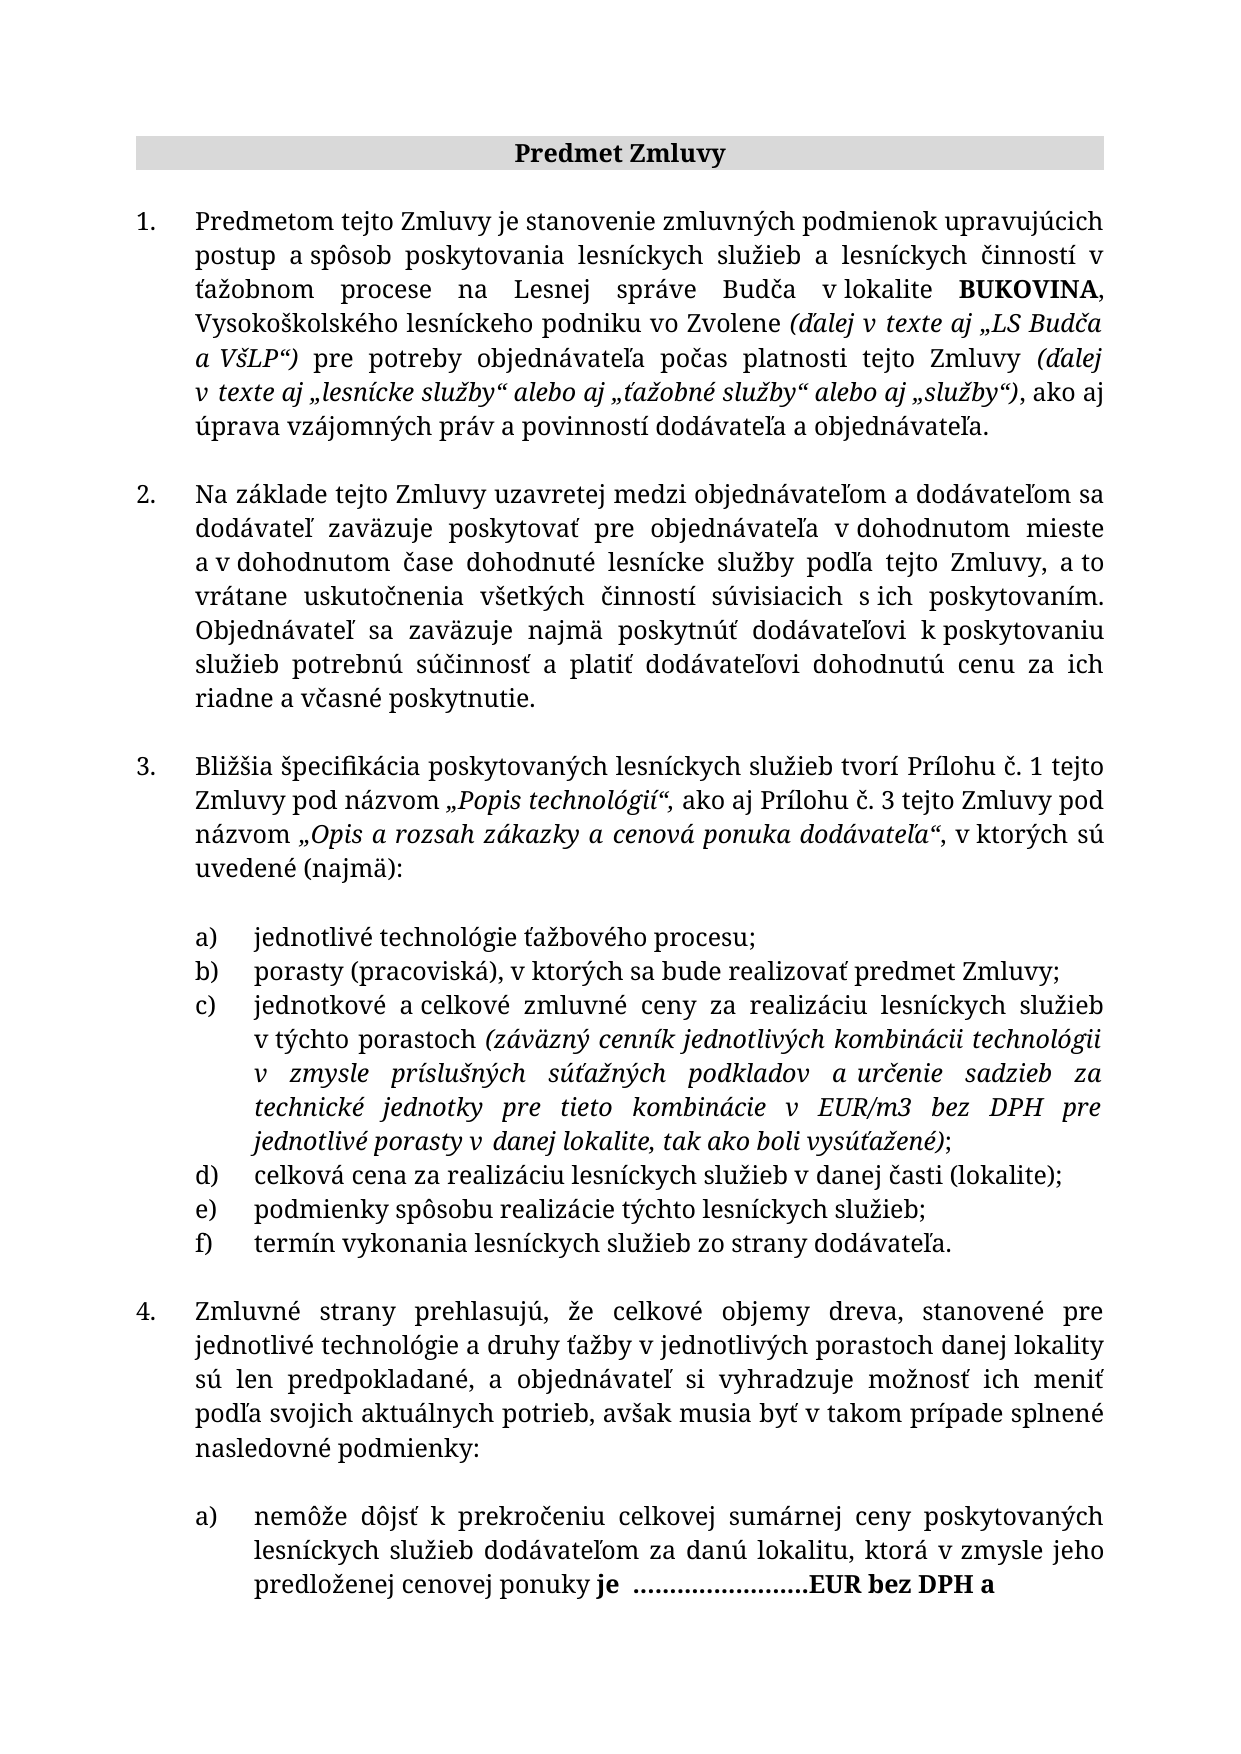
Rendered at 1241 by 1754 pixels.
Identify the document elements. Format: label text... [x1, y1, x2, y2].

list podmienky spôsobu realizácie týchto lesníckych služieb; [195, 1192, 1104, 1226]
list porasty (pracoviská), v ktorých sa bude realizovať predmet Zmluvy; [195, 953, 1104, 987]
list Zmluvné strany prehlasujú, že celkové objemy dreva, stanovené pre jednotlivé technológie a druhy ťažby v jednotlivých porastoch danej lokality sú len predpokladané, a objednávateľ si vyhradzuje možnosť ich meniť podľa svojich aktuálnych potrieb, avšak musia byť v takom prípade splnené nasledovné podmienky: [136, 1294, 1104, 1464]
list jednotkové a celkové zmluvné ceny za realizáciu lesníckych služieb v týchto porastoch (záväzný cenník jednotlivých kombinácii technológii v zmysle príslušných súťažných podkladov a určenie sadzieb za technické jednotky pre tieto kombinácie v EUR/m3 bez DPH pre jednotlivé porasty v danej lokalite, tak ako boli vysúťažené); [195, 987, 1104, 1158]
list celková cena za realizáciu lesníckych služieb v danej časti (lokalite); [195, 1158, 1104, 1192]
list Bližšia špecifikácia poskytovaných lesníckych služieb tvorí Prílohu č. 1 tejto Zmluvy pod názvom „Popis technológií“, ako aj Prílohu č. 3 tejto Zmluvy pod názvom „Opis a rozsah zákazky a cenová ponuka dodávateľa“, v ktorých sú uvedené (najmä): [136, 749, 1104, 885]
list Predmetom tejto Zmluvy je stanovenie zmluvných podmienok upravujúcich postup a spôsob poskytovania lesníckych služieb a lesníckych činností v ťažobnom procese na Lesnej správe Budča v lokalite BUKOVINA, Vysokoškolského lesníckeho podniku vo Zvolene (ďalej v texte aj „LS Budča a VšLP“) pre potreby objednávateľa počas platnosti tejto Zmluvy (ďalej v texte aj „lesnícke služby“ alebo aj „ťažobné služby“ alebo aj „služby“), ako aj úprava vzájomných práv a povinností dodávateľa a objednávateľa. [136, 204, 1104, 442]
list jednotlivé technológie ťažbového procesu; [195, 919, 1104, 953]
list Na základe tejto Zmluvy uzavretej medzi objednávateľom a dodávateľom sa dodávateľ zaväzuje poskytovať pre objednávateľa v dohodnutom mieste a v dohodnutom čase dohodnuté lesnícke služby podľa tejto Zmluvy, a to vrátane uskutočnenia všetkých činností súvisiacich s ich poskytovaním. Objednávateľ sa zaväzuje najmä poskytnúť dodávateľovi k poskytovaniu služieb potrebnú súčinnosť a platiť dodávateľovi dohodnutú cenu za ich riadne a včasné poskytnutie. [136, 476, 1104, 715]
list nemôže dôjsť k prekročeniu celkovej sumárnej ceny poskytovaných lesníckych služieb dodávateľom za danú lokalitu, ktorá v zmysle jeho predloženej cenovej ponuky je ........................EUR bez DPH a [195, 1498, 1104, 1601]
list termín vykonania lesníckych služieb zo strany dodávateľa. [195, 1226, 1104, 1260]
subtitle Predmet Zmluvy [136, 136, 1104, 170]
